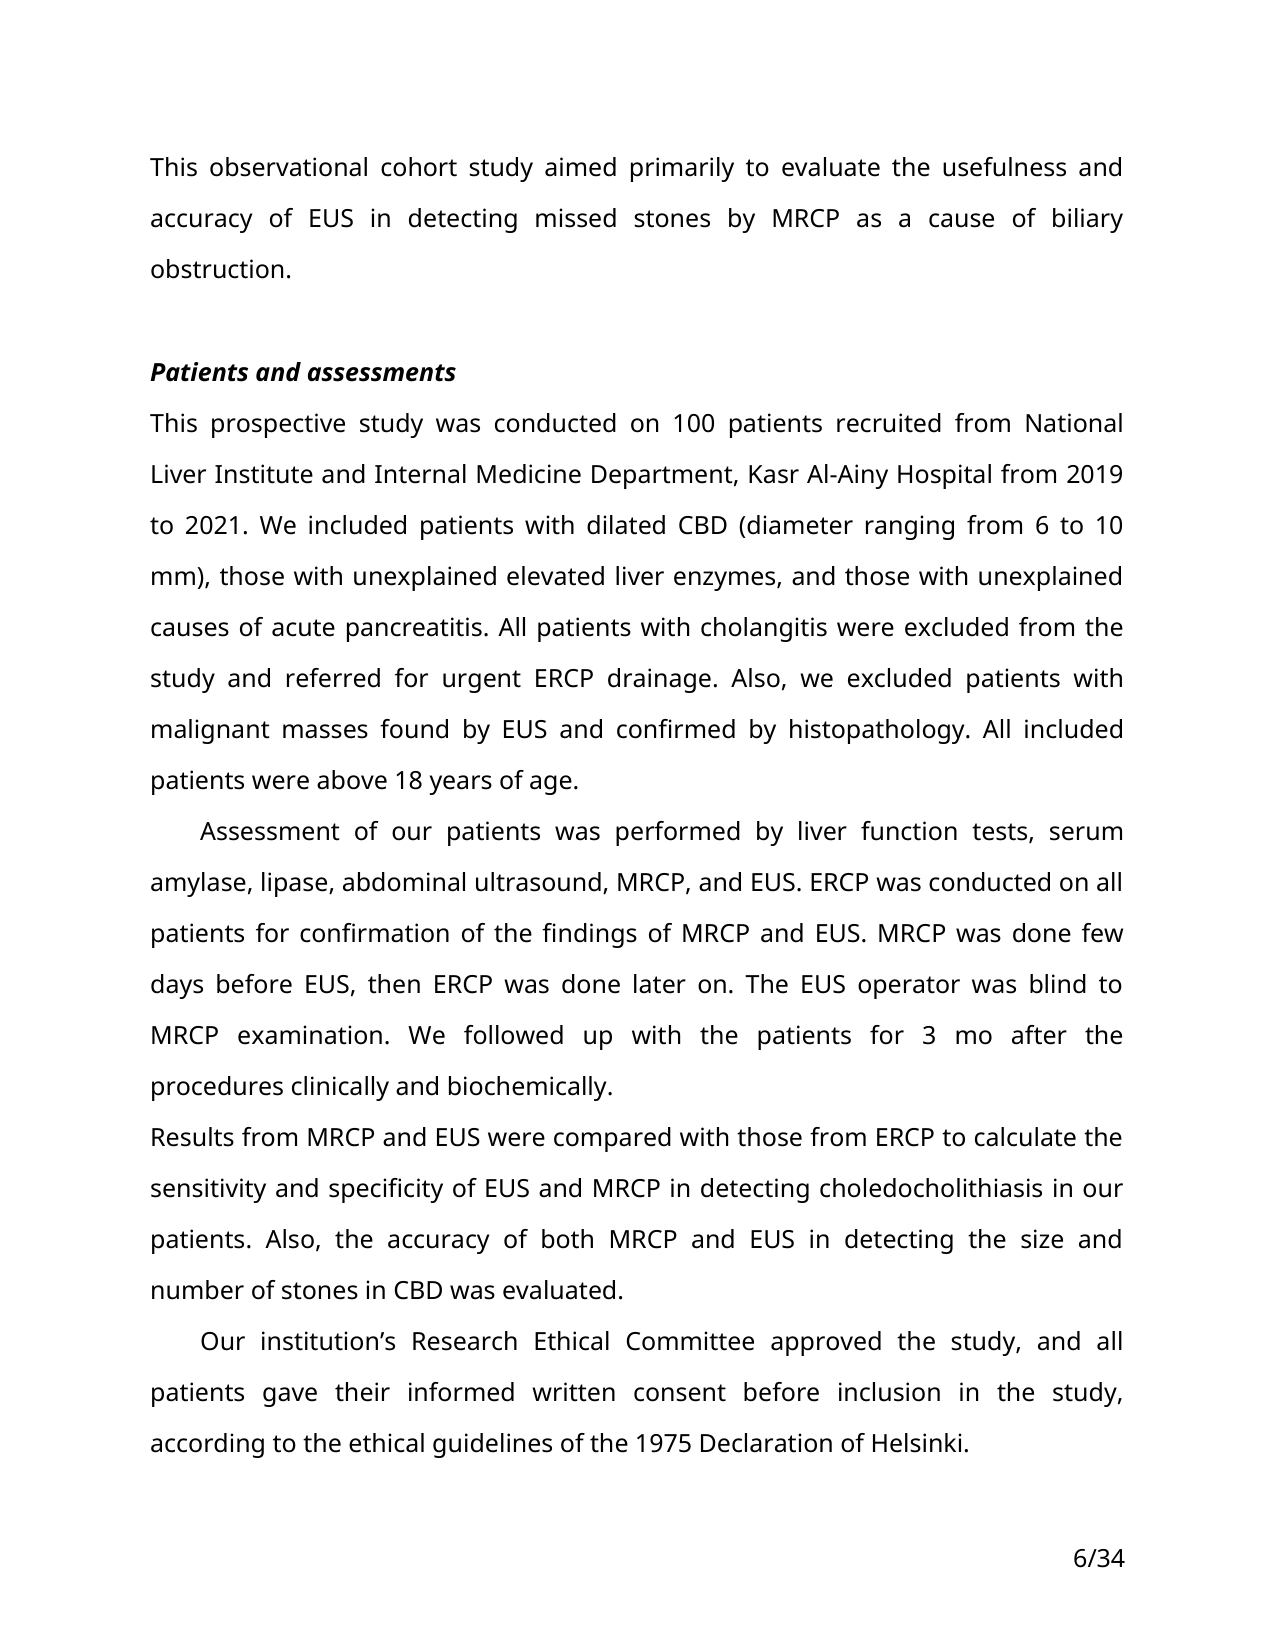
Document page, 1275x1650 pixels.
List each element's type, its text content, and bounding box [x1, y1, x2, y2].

text Our institution’s Research Ethical Committee approved the study, and all patients gave their informed written consent before inclusion in the study, according to the ethical guidelines of the 1975 Declaration of Helsinki. [150, 1324, 1125, 1460]
text Patients and assessments [150, 354, 1125, 388]
text Assessment of our patients was performed by liver function tests, serum amylase, lipase, abdominal ultrasound, MRCP, and EUS. ERCP was conducted on all patients for confirmation of the findings of MRCP and EUS. MRCP was done few days before EUS, then ERCP was done later on. The EUS operator was blind to MRCP examination. We followed up with the patients for 3 mo after the procedures clinically and biochemically. [150, 813, 1125, 1103]
text Results from MRCP and EUS were compared with those from ERCP to calculate the sensitivity and specificity of EUS and MRCP in detecting choledocholithiasis in our patients. Also, the accuracy of both MRCP and EUS in detecting the size and number of stones in CBD was evaluated. [150, 1120, 1125, 1307]
text This observational cohort study aimed primarily to evaluate the usefulness and accuracy of EUS in detecting missed stones by MRCP as a cause of biliary obstruction. [150, 150, 1125, 286]
text This prospective study was conducted on 100 patients recruited from National Liver Institute and Internal Medicine Department, Kasr Al-Ainy Hospital from 2019 to 2021. We included patients with dilated CBD (diameter ranging from 6 to 10 mm), those with unexplained elevated liver enzymes, and those with unexplained causes of acute pancreatitis. All patients with cholangitis were excluded from the study and referred for urgent ERCP drainage. Also, we excluded patients with malignant masses found by EUS and confirmed by histopathology. All included patients were above 18 years of age. [150, 405, 1125, 797]
